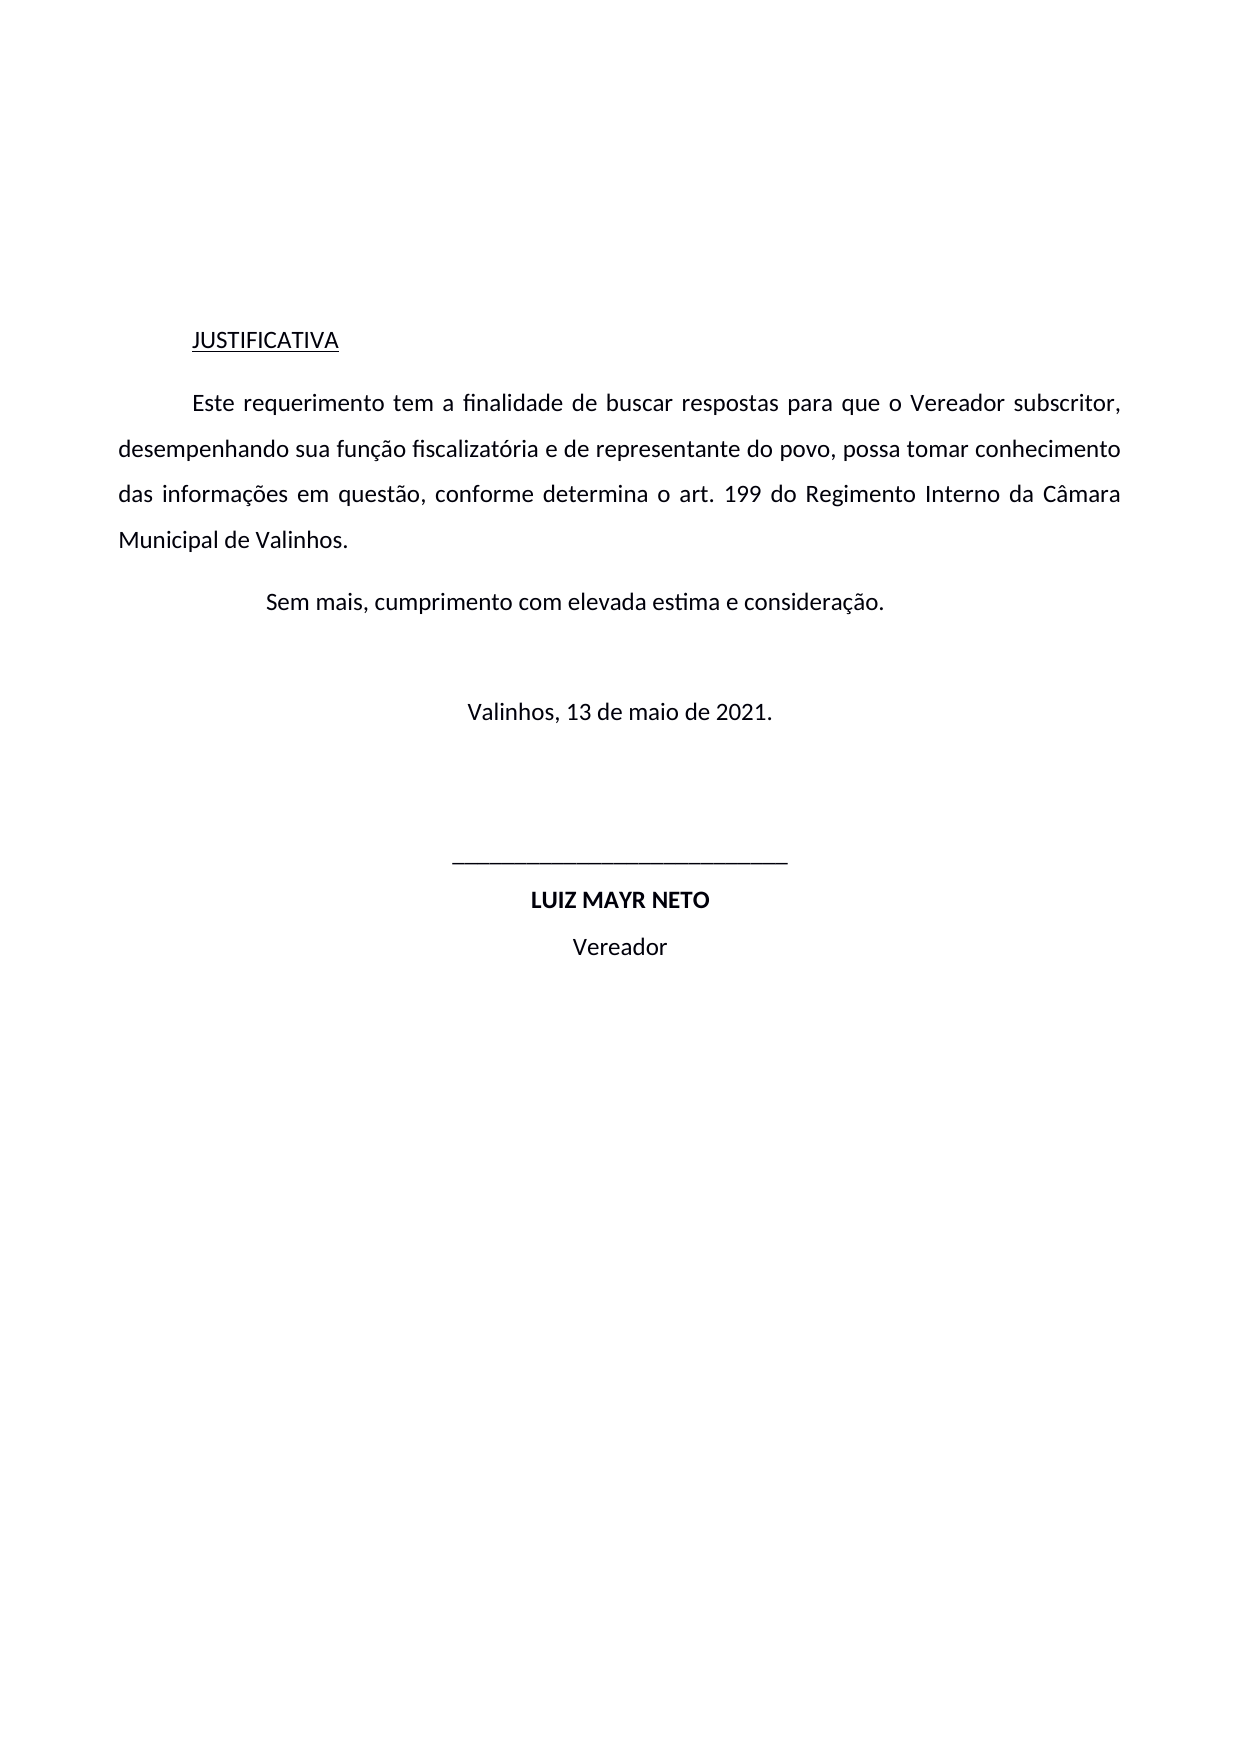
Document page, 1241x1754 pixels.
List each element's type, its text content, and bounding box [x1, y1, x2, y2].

text LUIZ MAYR NETO [118, 884, 1122, 915]
text JUSTIFICATIVA [118, 325, 1122, 355]
text ___________________________ [118, 837, 1122, 868]
text Sem mais, cumprimento com elevada estima e consideração. [118, 586, 1122, 617]
text Vereador [118, 931, 1122, 962]
text Este requerimento tem a finalidade de buscar respostas para que o Vereador subscritor, desempenhando sua função fiscalizatória e de representante do povo, possa tomar conhecimento das informações em questão, conforme determina o art. 199 do Regimento Interno da Câmara Municipal de Valinhos. [118, 387, 1122, 555]
text Valinhos, 13 de maio de 2021. [118, 696, 1122, 726]
